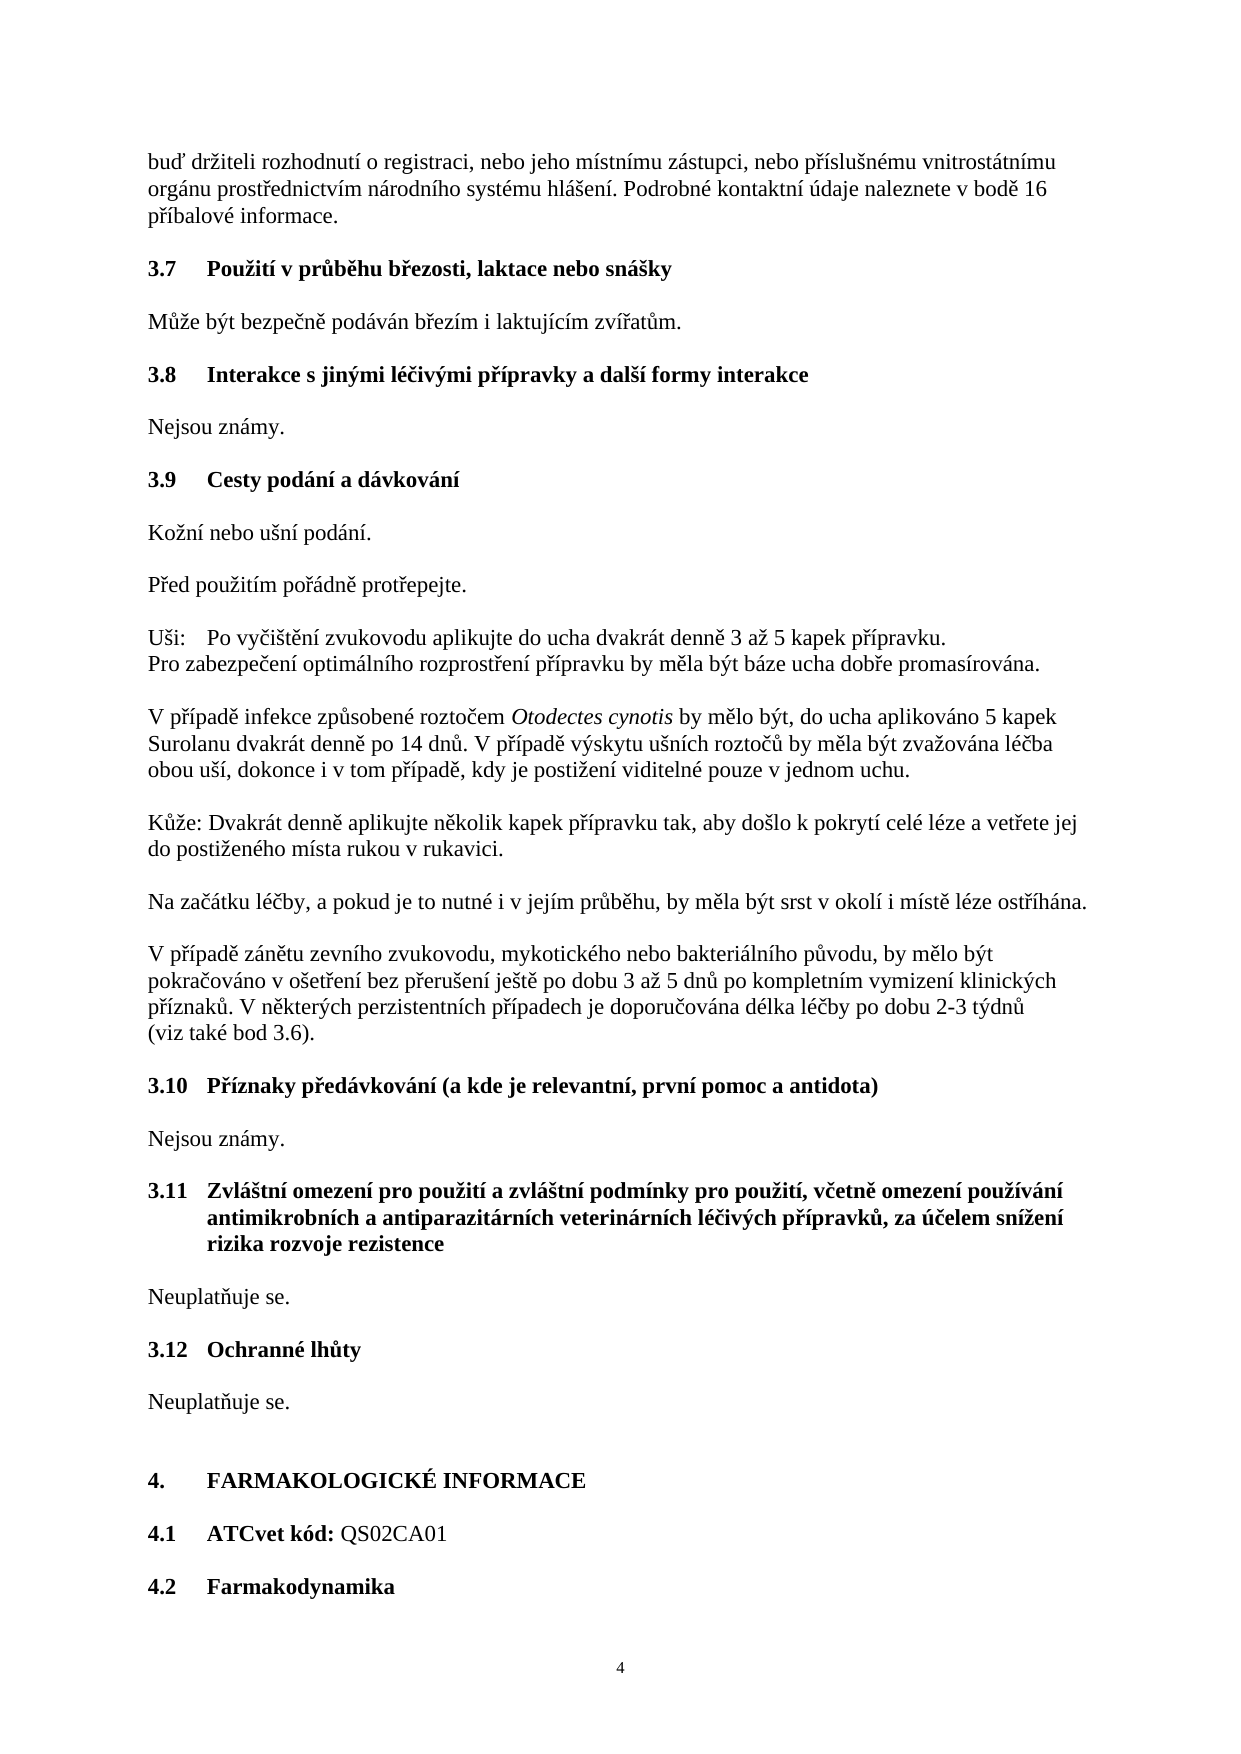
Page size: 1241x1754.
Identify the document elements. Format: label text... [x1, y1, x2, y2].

text 3.11 Zvláštní omezení pro použití a zvláštní podmínky pro použití, včetně omezení používání antimikrobních a antiparazitárních veterinárních léčivých přípravků, za účelem snížení rizika rozvoje rezistence [148, 1178, 1093, 1257]
text 4. FARMAKOLOGICKÉ INFORMACE [148, 1467, 1093, 1494]
text 4.1 ATCvet kód: QS02CA01 [148, 1520, 1093, 1547]
text Kůže: Dvakrát denně aplikujte několik kapek přípravku tak, aby došlo k pokrytí celé léze a vetřete jej do postiženého místa rukou v rukavici. [148, 809, 1093, 861]
text 3.10 Příznaky předávkování (a kde je relevantní, první pomoc a antidota) [148, 1072, 1093, 1098]
text 4.2 Farmakodynamika [148, 1573, 1093, 1599]
text 3.12 Ochranné lhůty [148, 1336, 1093, 1362]
text Nejsou známy. [148, 1125, 1093, 1151]
text Kožní nebo ušní podání. [148, 519, 1093, 545]
text Neuplatňuje se. [148, 1388, 1093, 1415]
text 3.8 Interakce s jinými léčivými přípravky a další formy interakce [148, 361, 1093, 387]
text Na začátku léčby, a pokud je to nutné i v jejím průběhu, by měla být srst v okolí i místě léze ostříhána. [148, 888, 1093, 914]
text Může být bezpečně podáván březím i laktujícím zvířatům. [148, 308, 1093, 334]
text Nejsou známy. [148, 413, 1093, 440]
text Uši: Po vyčištění zvukovodu aplikujte do ucha dvakrát denně 3 až 5 kapek přípravku. Pro zabezpečení optimálního rozprostření přípravku by měla být báze ucha dobře promasírována. [148, 624, 1093, 677]
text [148, 148, 1093, 229]
text Před použitím pořádně protřepejte. [148, 571, 1093, 598]
text 3.9 Cesty podání a dávkování [148, 466, 1093, 492]
text V případě zánětu zevního zvukovodu, mykotického nebo bakteriálního původu, by mělo být pokračováno v ošetření bez přerušení ještě po dobu 3 až 5 dnů po kompletním vymizení klinických příznaků. V některých perzistentních případech je doporučována délka léčby po dobu 2-3 týdnů (viz také bod 3.6). [148, 940, 1093, 1046]
text Neuplatňuje se. [148, 1283, 1093, 1309]
text 3.7 Použití v průběhu březosti, laktace nebo snášky [148, 255, 1093, 282]
text V případě infekce způsobené roztočem Otodectes cynotis by mělo být, do ucha aplikováno 5 kapek Surolanu dvakrát denně po 14 dnů. V případě výskytu ušních roztočů by měla být zvažována léčba obou uší, dokonce i v tom případě, kdy je postižení viditelné pouze v jednom uchu. [148, 703, 1093, 782]
